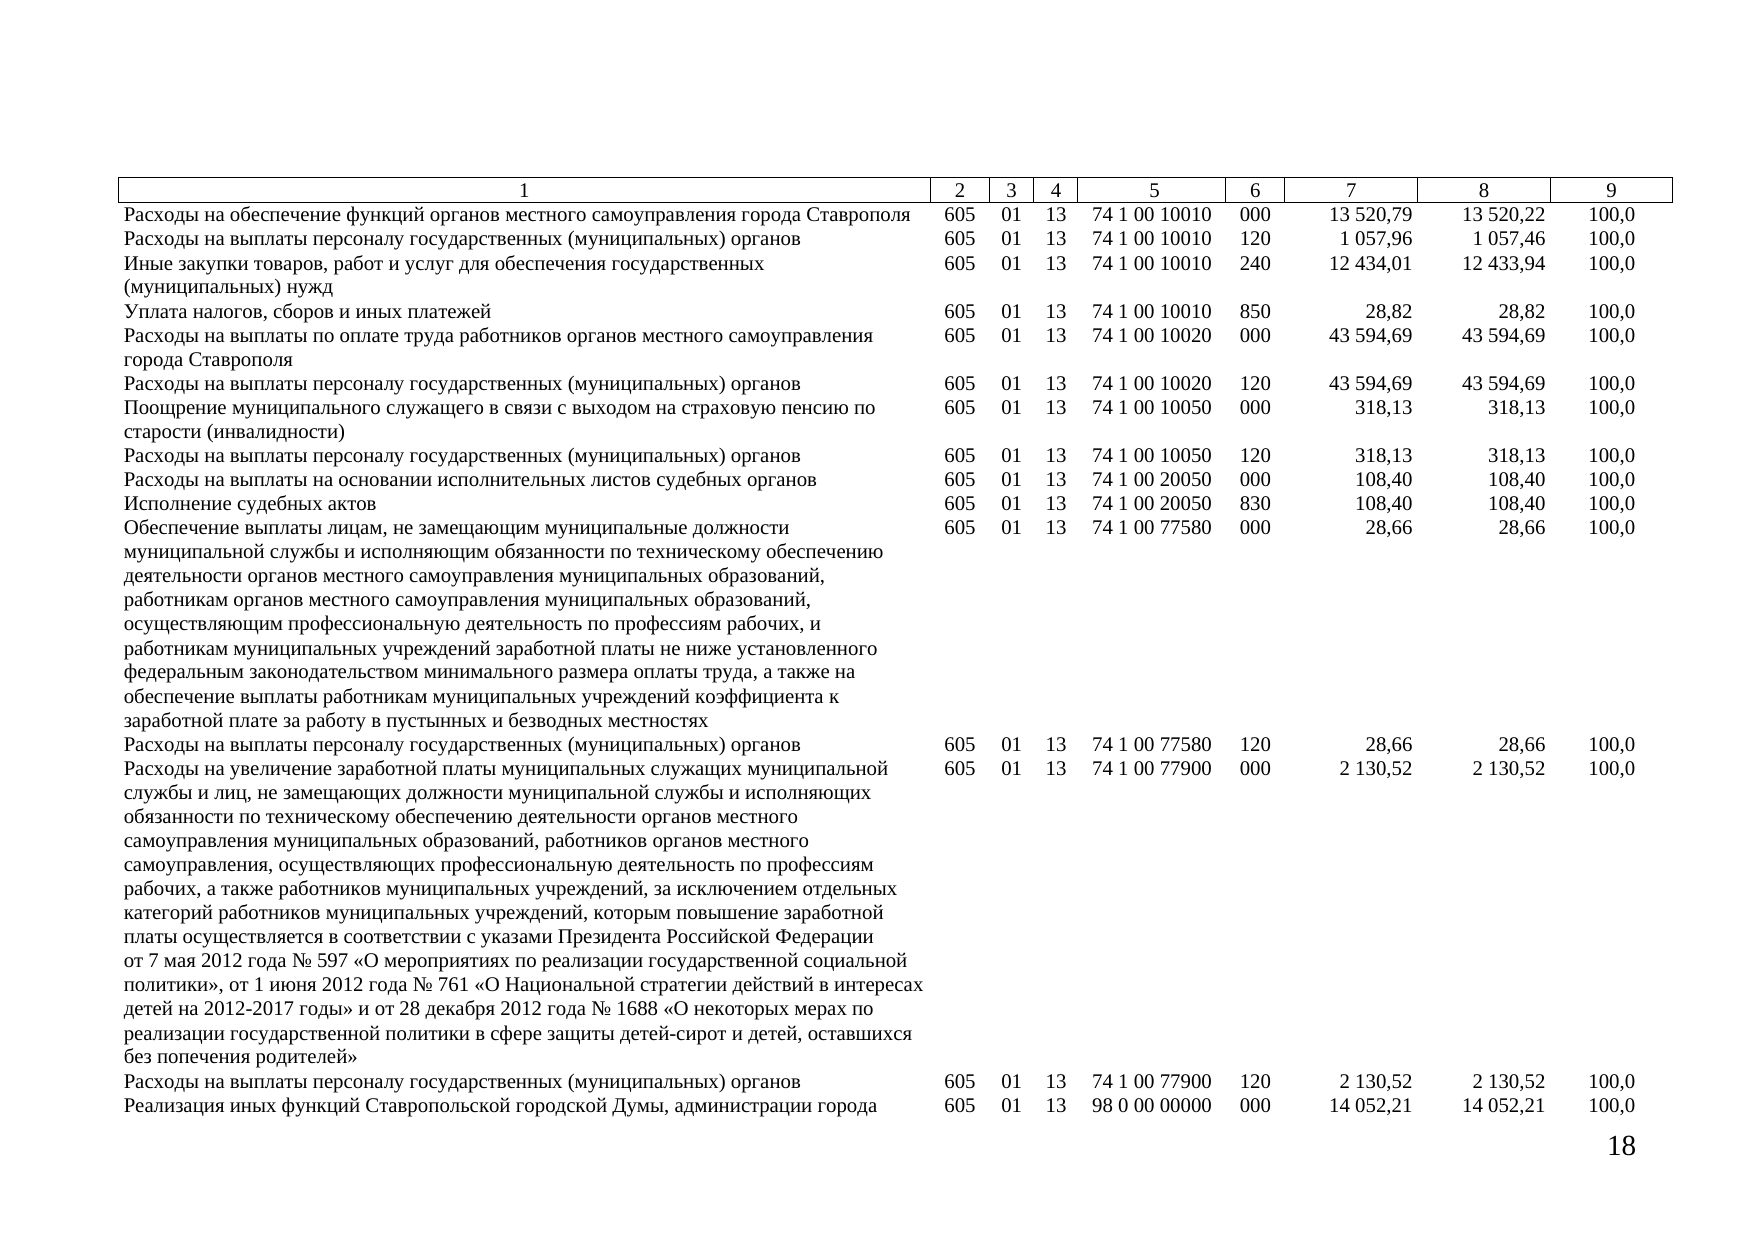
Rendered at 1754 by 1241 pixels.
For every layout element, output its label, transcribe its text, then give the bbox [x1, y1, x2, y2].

table_header 4 [1034, 178, 1077, 202]
table_header 1 [119, 178, 930, 202]
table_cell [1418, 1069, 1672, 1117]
table_header 2 [931, 178, 989, 202]
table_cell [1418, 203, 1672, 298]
table_header 3 [990, 178, 1033, 202]
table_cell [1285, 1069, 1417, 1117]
table_header 7 [1285, 178, 1417, 202]
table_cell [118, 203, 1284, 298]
table_header 9 [1551, 178, 1672, 202]
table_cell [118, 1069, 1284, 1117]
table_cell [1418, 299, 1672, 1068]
table_header 5 [1078, 178, 1225, 202]
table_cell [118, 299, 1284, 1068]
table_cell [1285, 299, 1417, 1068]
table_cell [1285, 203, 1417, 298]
table_header 6 [1226, 178, 1284, 202]
table_header 8 [1418, 178, 1550, 202]
